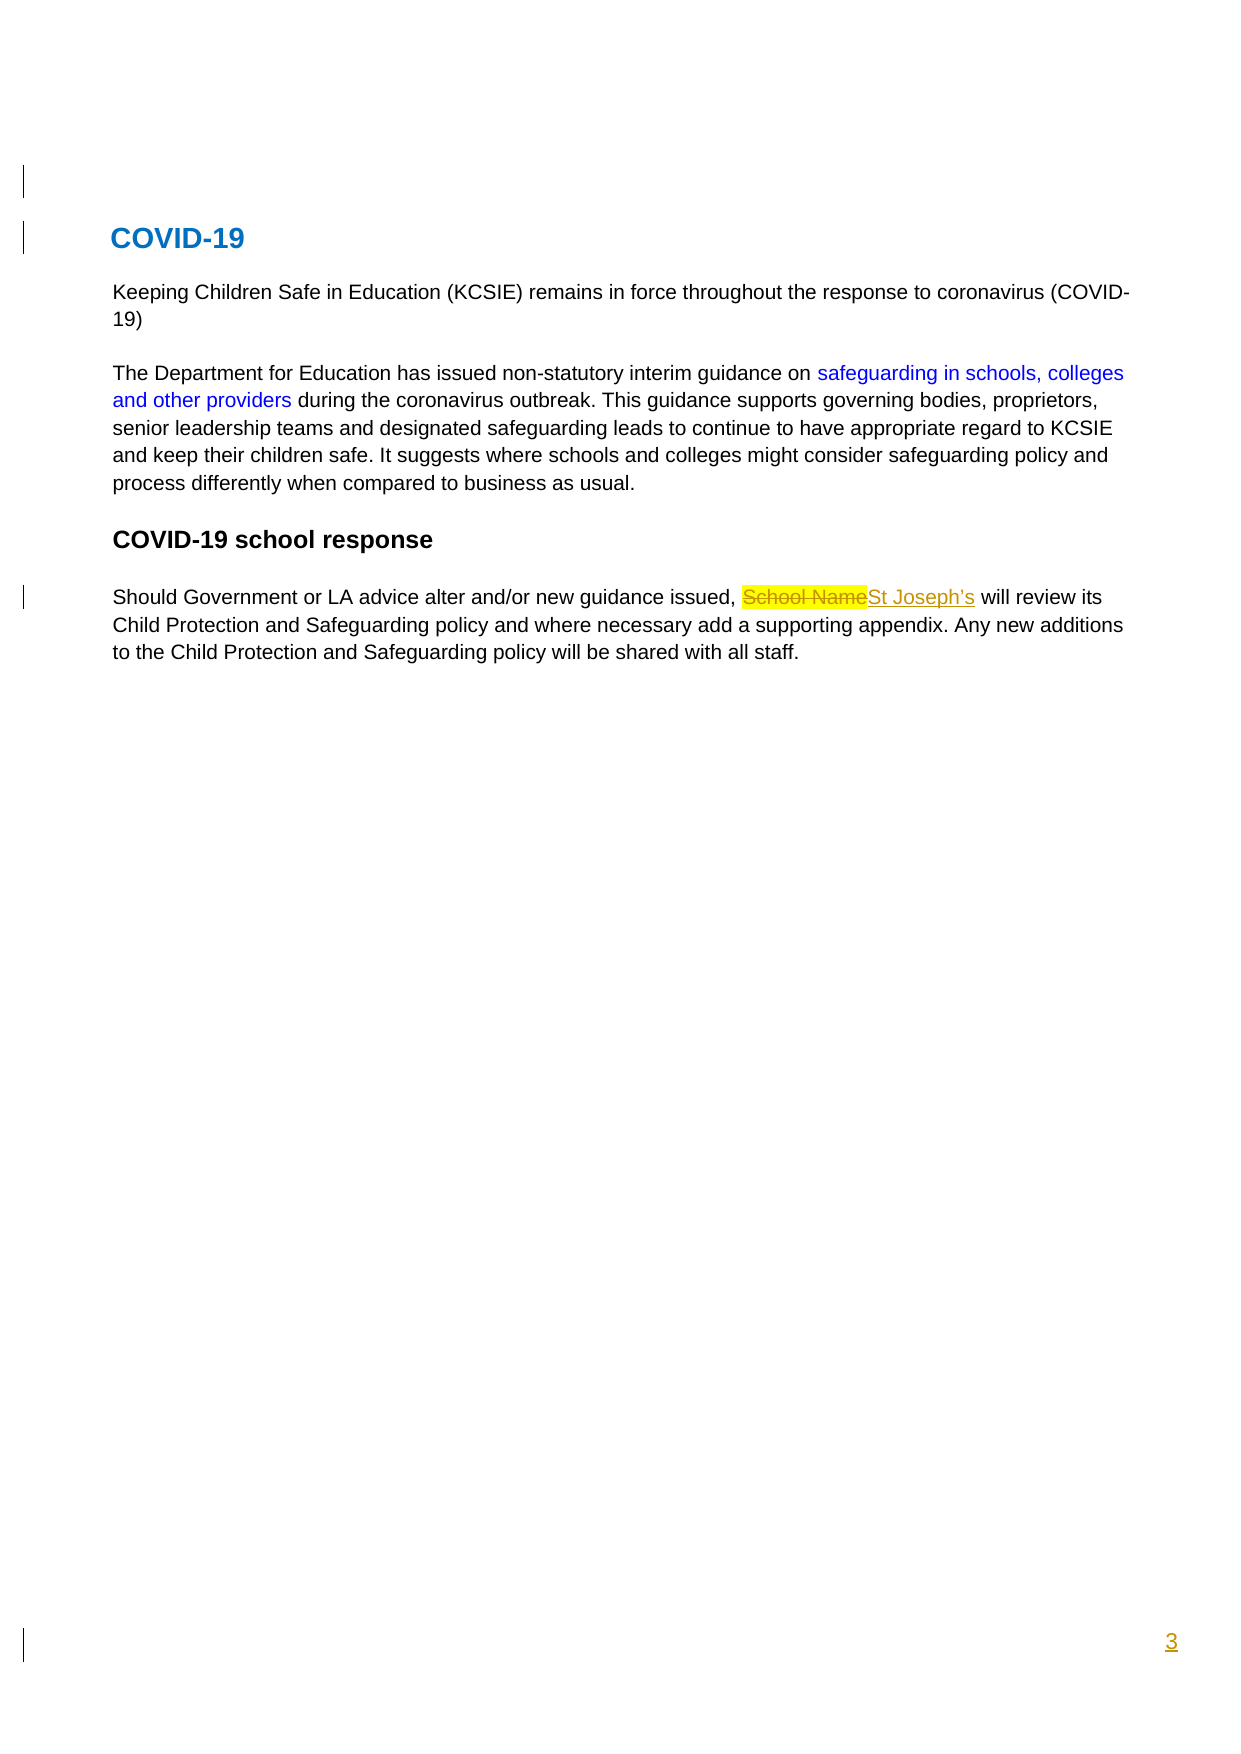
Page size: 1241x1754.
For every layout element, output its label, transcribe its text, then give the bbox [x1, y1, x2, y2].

subtitle COVID-19 school response [112, 525, 1178, 554]
subtitle The Department for Education has issued non-statutory interim guidance on safeguarding in schools, colleges and other providers during the coronavirus outbreak. This guidance supports governing bodies, proprietors, senior leadership teams and designated safeguarding leads to continue to have appropriate regard to KCSIE and keep their children safe. It suggests where schools and colleges might consider safeguarding policy and process differently when compared to business as usual. [112, 360, 1136, 494]
subtitle Keeping Children Safe in Education (KCSIE) remains in force throughout the response to coronavirus (COVID-19) [112, 280, 1136, 331]
subtitle COVID-19 [37, 221, 1178, 254]
text Should Government or LA advice alter and/or new guidance issued, will review its Child Protection and Safeguarding policy and where necessary add a supporting appendix. Any new additions to the Child Protection and Safeguarding policy will be shared with all staff. [112, 585, 1127, 664]
